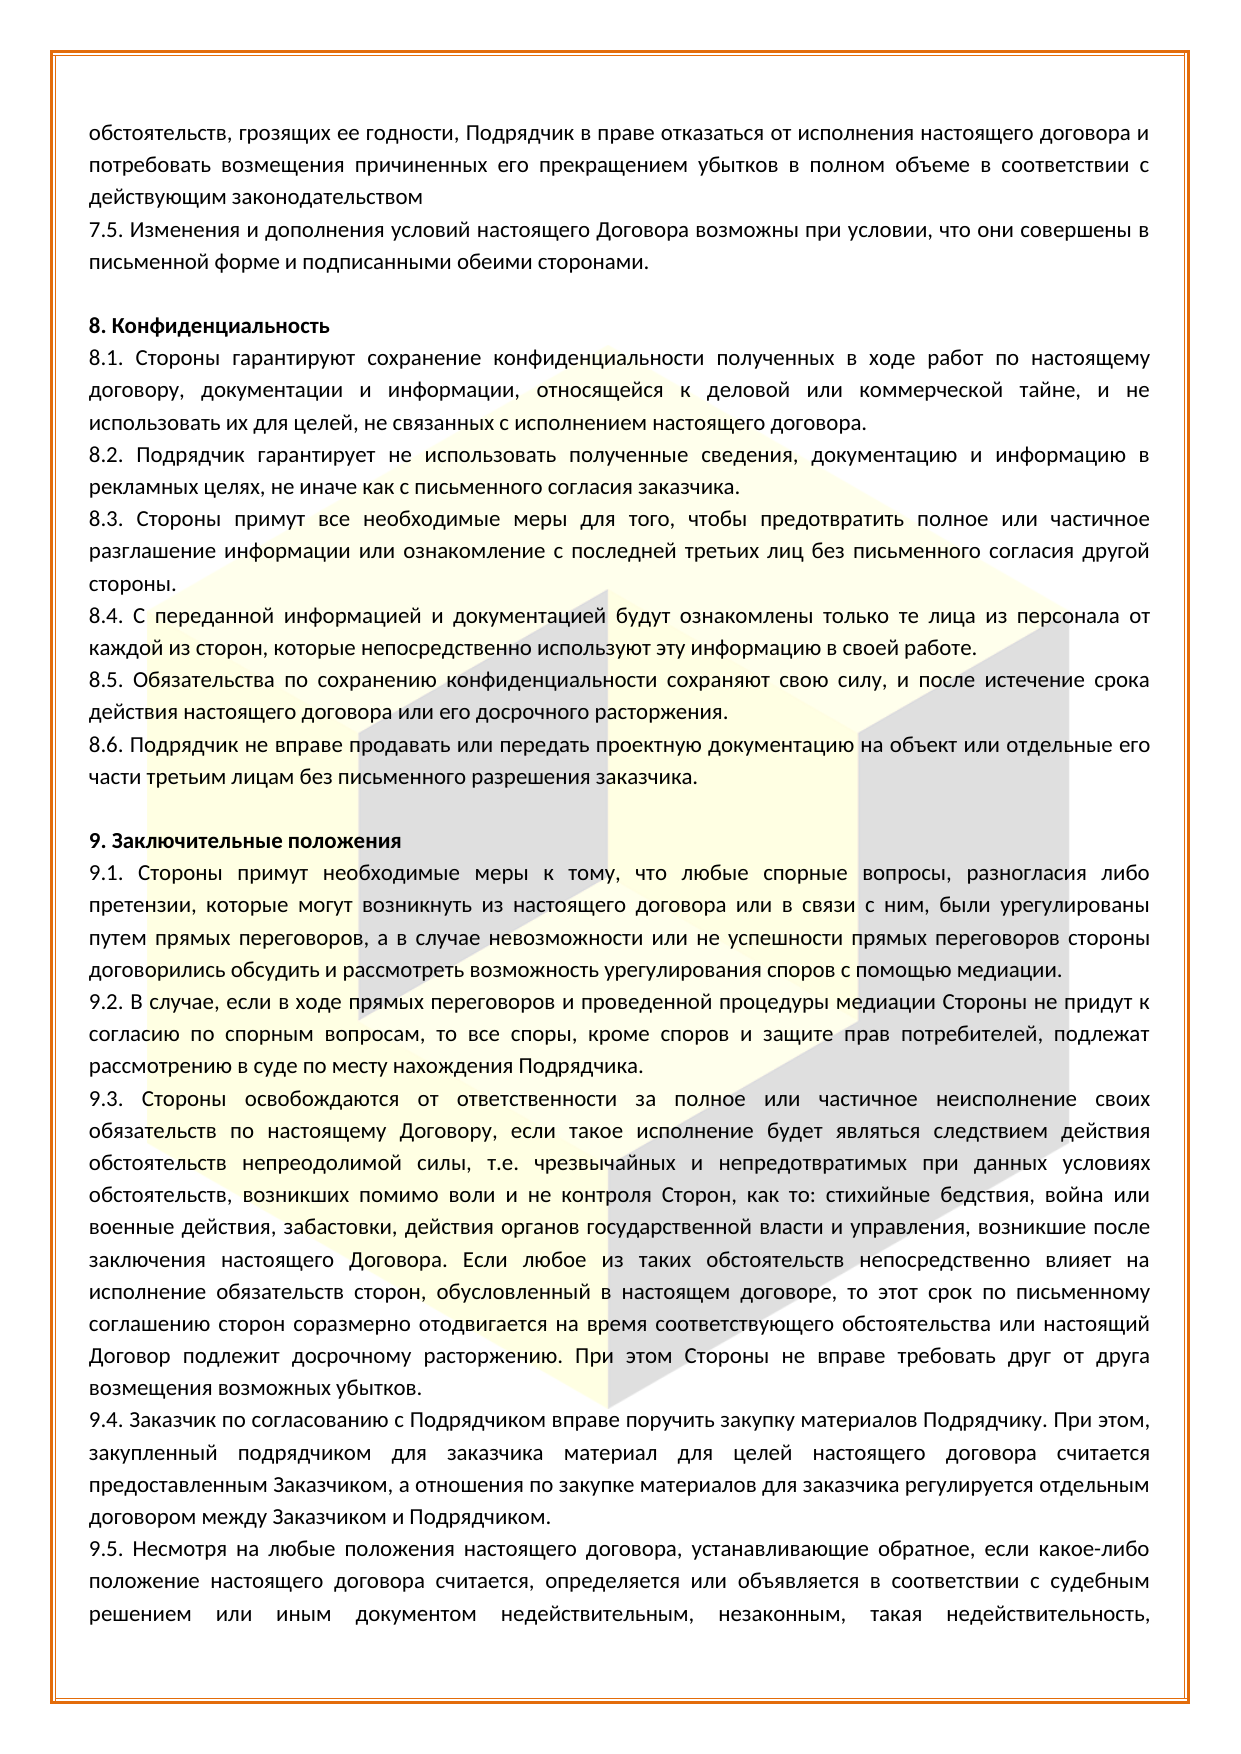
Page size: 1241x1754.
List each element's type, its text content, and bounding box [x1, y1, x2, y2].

text 7.5. Изменения и дополнения условий настоящего Договора возможны при условии, что они совершены в письменной форме и подписанными обеими сторонами. [89, 215, 1152, 275]
text 9.2. В случае, если в ходе прямых переговоров и проведенной процедуры медиации Стороны не придут к согласию по спорным вопросам, то все споры, кроме споров и защите прав потребителей, подлежат рассмотрению в суде по месту нахождения Подрядчика. [89, 987, 1152, 1079]
text 9.3. Стороны освобождаются от ответственности за полное или частичное неисполнение своих обязательств по настоящему Договору, если такое исполнение будет являться следствием действия обстоятельств непреодолимой силы, т.е. чрезвычайных и непредотвратимых при данных условиях обстоятельств, возникших помимо воли и не контроля Сторон, как то: стихийные бедствия, война или военные действия, забастовки, действия органов государственной власти и управления, возникшие после заключения настоящего Договора. Если любое из таких обстоятельств непосредственно влияет на исполнение обязательств сторон, обусловленный в настоящем договоре, то этот срок по письменному соглашению сторон соразмерно отодвигается на время соответствующего обстоятельства или настоящий Договор подлежит досрочному расторжению. При этом Стороны не вправе требовать друг от друга возмещения возможных убытков. [89, 1084, 1152, 1401]
text 8. Конфиденциальность [89, 311, 1152, 339]
text 8.1. Стороны гарантируют сохранение конфиденциальности полученных в ходе работ по настоящему договору, документации и информации, относящейся к деловой или коммерческой тайне, и не использовать их для целей, не связанных с исполнением настоящего договора. [89, 343, 1152, 436]
text 8.4. С переданной информацией и документацией будут ознакомлены только те лица из персонала от каждой из сторон, которые непосредственно используют эту информацию в своей работе. [89, 601, 1152, 661]
text 8.2. Подрядчик гарантирует не использовать полученные сведения, документацию и информацию в рекламных целях, не иначе как с письменного согласия заказчика. [89, 440, 1152, 500]
text 8.3. Стороны примут все необходимые меры для того, чтобы предотвратить полное или частичное разглашение информации или ознакомление с последней третьих лиц без письменного согласия другой стороны. [89, 504, 1152, 597]
text 8.5. Обязательства по сохранению конфиденциальности сохраняют свою силу, и после истечение срока действия настоящего договора или его досрочного расторжения. [89, 665, 1152, 726]
text 9.1. Стороны примут необходимые меры к тому, что любые спорные вопросы, разногласия либо претензии, которые могут возникнуть из настоящего договора или в связи с ним, были урегулированы путем прямых переговоров, а в случае невозможности или не успешности прямых переговоров стороны договорились обсудить и рассмотреть возможность урегулирования споров с помощью медиации. [89, 858, 1152, 983]
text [89, 118, 1152, 211]
text 9. Заключительные положения [89, 826, 1152, 854]
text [89, 1534, 1152, 1627]
text 9.4. Заказчик по согласованию с Подрядчиком вправе поручить закупку материалов Подрядчику. При этом, закупленный подрядчиком для заказчика материал для целей настоящего договора считается предоставленным Заказчиком, а отношения по закупке материалов для заказчика регулируется отдельным договором между Заказчиком и Подрядчиком. [89, 1406, 1152, 1530]
text 8.6. Подрядчик не вправе продавать или передать проектную документацию на объект или отдельные его части третьим лицам без письменного разрешения заказчика. [89, 730, 1152, 790]
